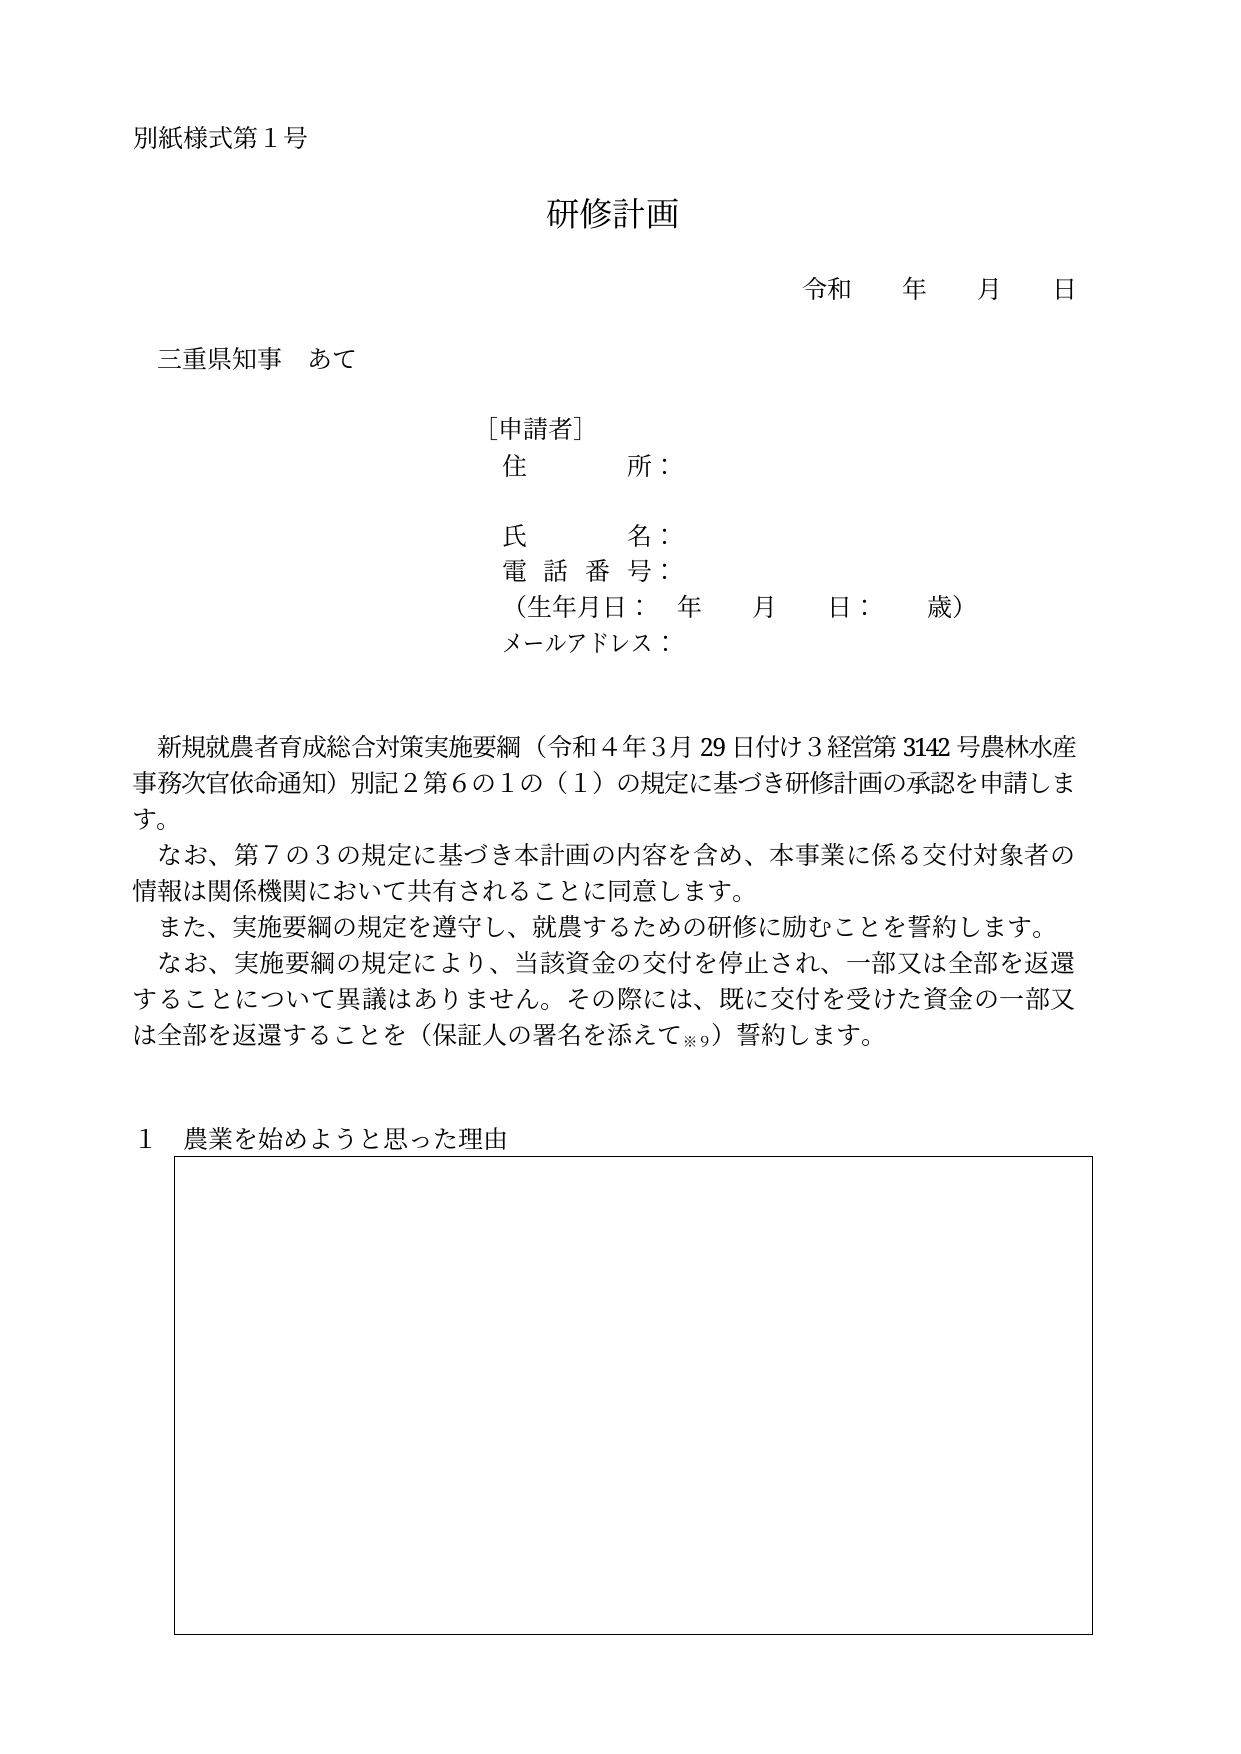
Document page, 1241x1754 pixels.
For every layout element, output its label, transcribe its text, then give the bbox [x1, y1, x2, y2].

text （生年月日： 年 月 日： 歳） [502, 588, 1078, 624]
text 氏 名： [502, 516, 1078, 552]
text 三重県知事 あて [133, 340, 1078, 376]
text 令和 年 月 日 [133, 270, 1078, 306]
text 新規就農者育成総合対策実施要綱（令和４年３月29日付け３経営第3142号農林水産事務次官依命通知）別記２第６の１の（１）の規定に基づき研修計画の承認を申請します。 [133, 728, 1078, 836]
text 住 所： [502, 446, 1078, 482]
text ［申請者］ [473, 410, 1078, 446]
table_header [175, 1157, 1092, 1633]
text 別紙様式第１号 [133, 118, 1078, 154]
text なお、実施要綱の規定により、当該資金の交付を停止され、一部又は全部を返還することについて異議はありません。その際には、既に交付を受けた資金の一部又は全部を返還することを（保証人の署名を添えて※９）誓約します。 [133, 944, 1078, 1052]
text また、実施要綱の規定を遵守し、就農するための研修に励むことを誓約します。 [133, 908, 1078, 944]
text なお、第７の３の規定に基づき本計画の内容を含め、本事業に係る交付対象者の情報は関係機関において共有されることに同意します。 [133, 836, 1078, 908]
text 電話番号： [502, 552, 1078, 588]
text １ 農業を始めようと思った理由 [133, 1120, 1092, 1156]
subtitle 研修計画 [133, 188, 1092, 236]
text メールアドレス： [502, 624, 1078, 660]
